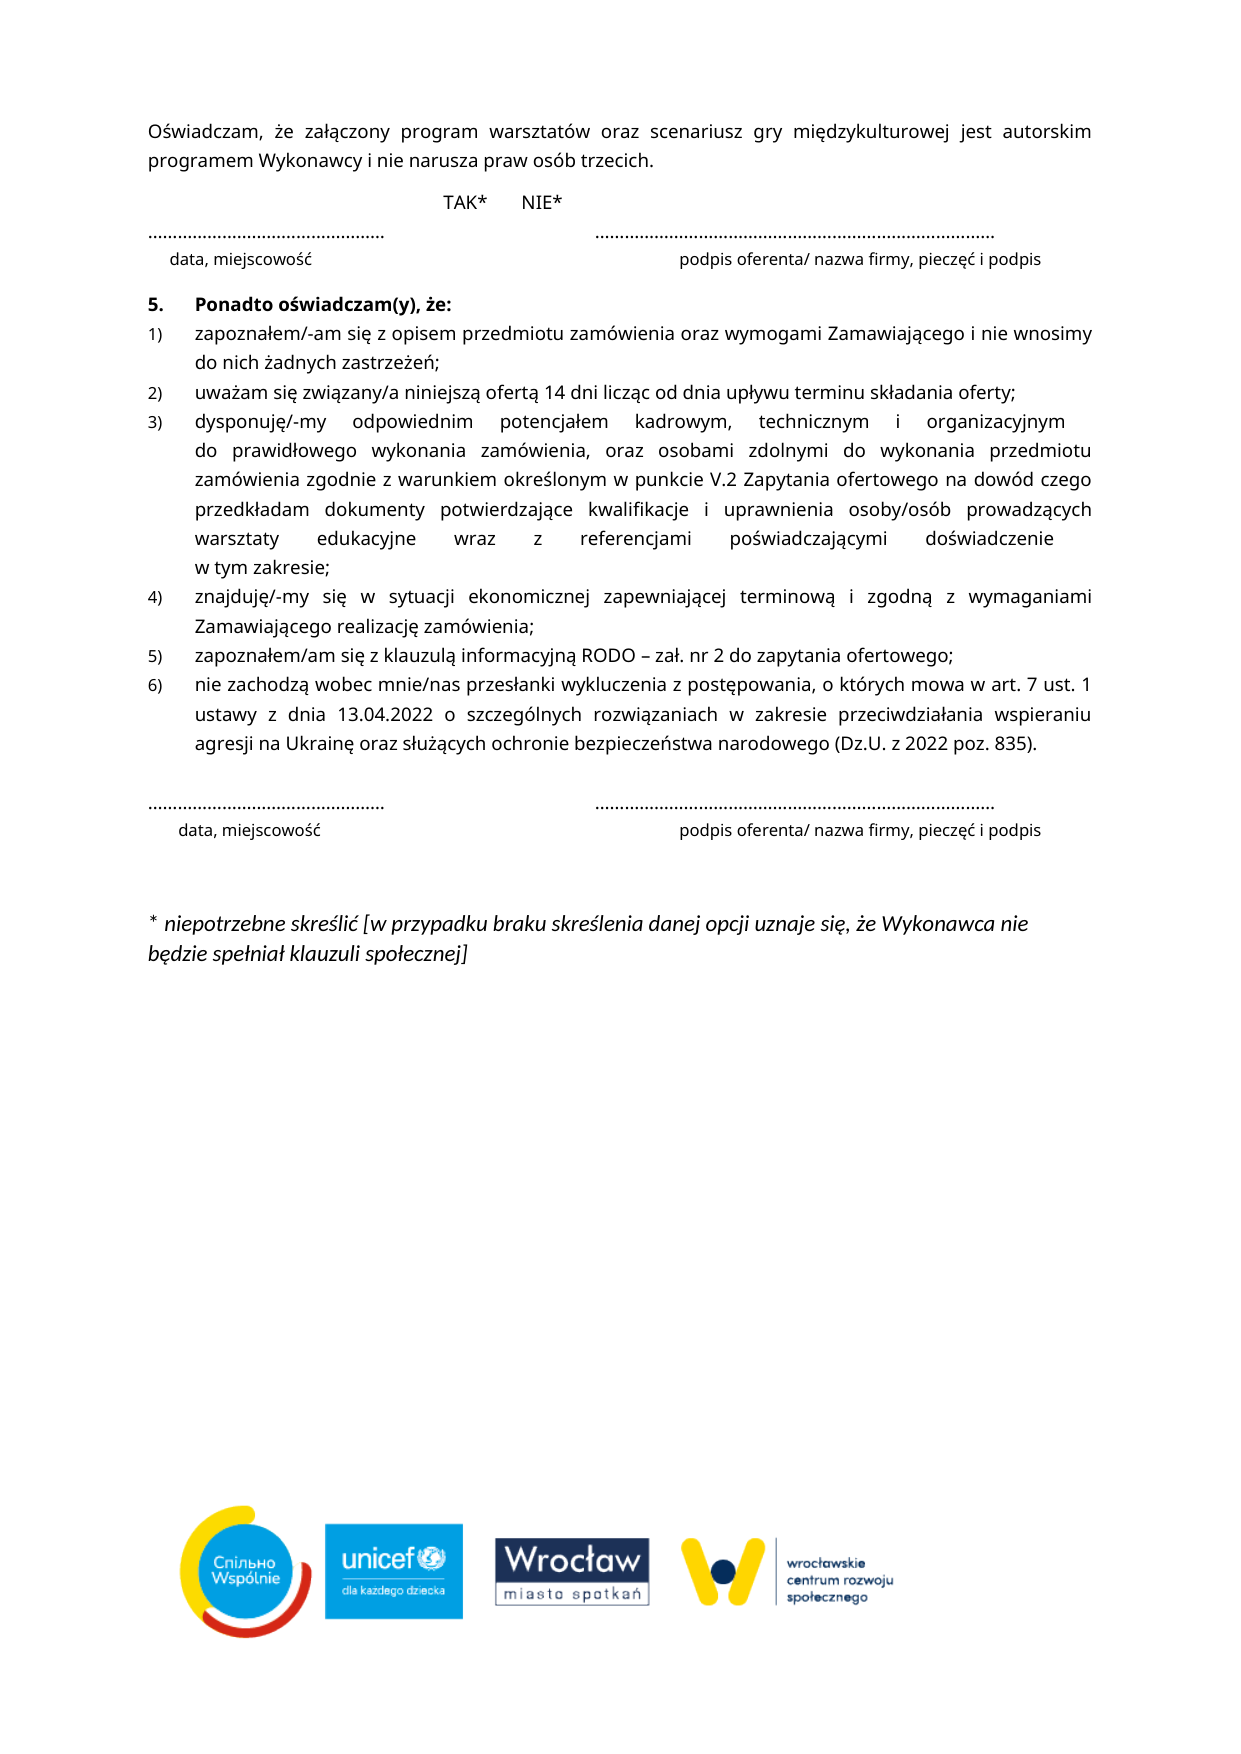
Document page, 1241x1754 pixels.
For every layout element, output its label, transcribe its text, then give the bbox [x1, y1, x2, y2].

list zapoznałem/am się z klauzulą informacyjną RODO – zał. nr 2 do zapytania ofertowego; [148, 642, 1093, 668]
text data, miejscowość podpis oferenta/ nazwa firmy, pieczęć i podpis [148, 819, 1093, 842]
list dysponuję/-my odpowiednim potencjałem kadrowym, technicznym i organizacyjnym do prawidłowego wykonania zamówienia, oraz osobami zdolnymi do wykonania przedmiotu zamówienia zgodnie z warunkiem określonym w punkcie V.2 Zapytania ofertowego na dowód czego przedkładam dokumenty potwierdzające kwalifikacje i uprawnienia osoby/osób prowadzących warsztaty edukacyjne wraz z referencjami poświadczającymi doświadczenie w tym zakresie; [148, 408, 1093, 580]
list Ponadto oświadczam(y), że: [148, 291, 1093, 317]
text ………………………………………… ……………………………………………………………………… [148, 790, 1093, 815]
list uważam się związany/a niniejszą ofertą 14 dni licząc od dnia upływu terminu składania oferty; [148, 379, 1093, 404]
picture [147, 1483, 925, 1661]
text Oświadczam, że załączony program warsztatów oraz scenariusz gry międzykulturowej jest autorskim programem Wykonawcy i nie narusza praw osób trzecich. [148, 118, 1093, 173]
list zapoznałem/-am się z opisem przedmiotu zamówienia oraz wymogami Zamawiającego i nie wnosimy do nich żadnych zastrzeżeń; [148, 320, 1093, 375]
list znajduję/-my się w sytuacji ekonomicznej zapewniającej terminową i zgodną z wymaganiami Zamawiającego realizację zamówienia; [148, 584, 1093, 639]
text TAK* NIE* [369, 189, 1093, 215]
text * niepotrzebne skreślić [w przypadku braku skreślenia danej opcji uznaje się, że Wykonawca nie będzie spełniał klauzuli społecznej] [148, 909, 1093, 967]
list nie zachodzą wobec mnie/nas przesłanki wykluczenia z postępowania, o których mowa w art. 7 ust. 1 ustawy z dnia 13.04.2022 o szczególnych rozwiązaniach w zakresie przeciwdziałania wspieraniu agresji na Ukrainę oraz służących ochronie bezpieczeństwa narodowego (Dz.U. z 2022 poz. 835). [148, 672, 1093, 756]
text data, miejscowość podpis oferenta/ nazwa firmy, pieczęć i podpis [148, 248, 1093, 271]
text ………………………………………… ……………………………………………………………………… [148, 219, 1093, 244]
